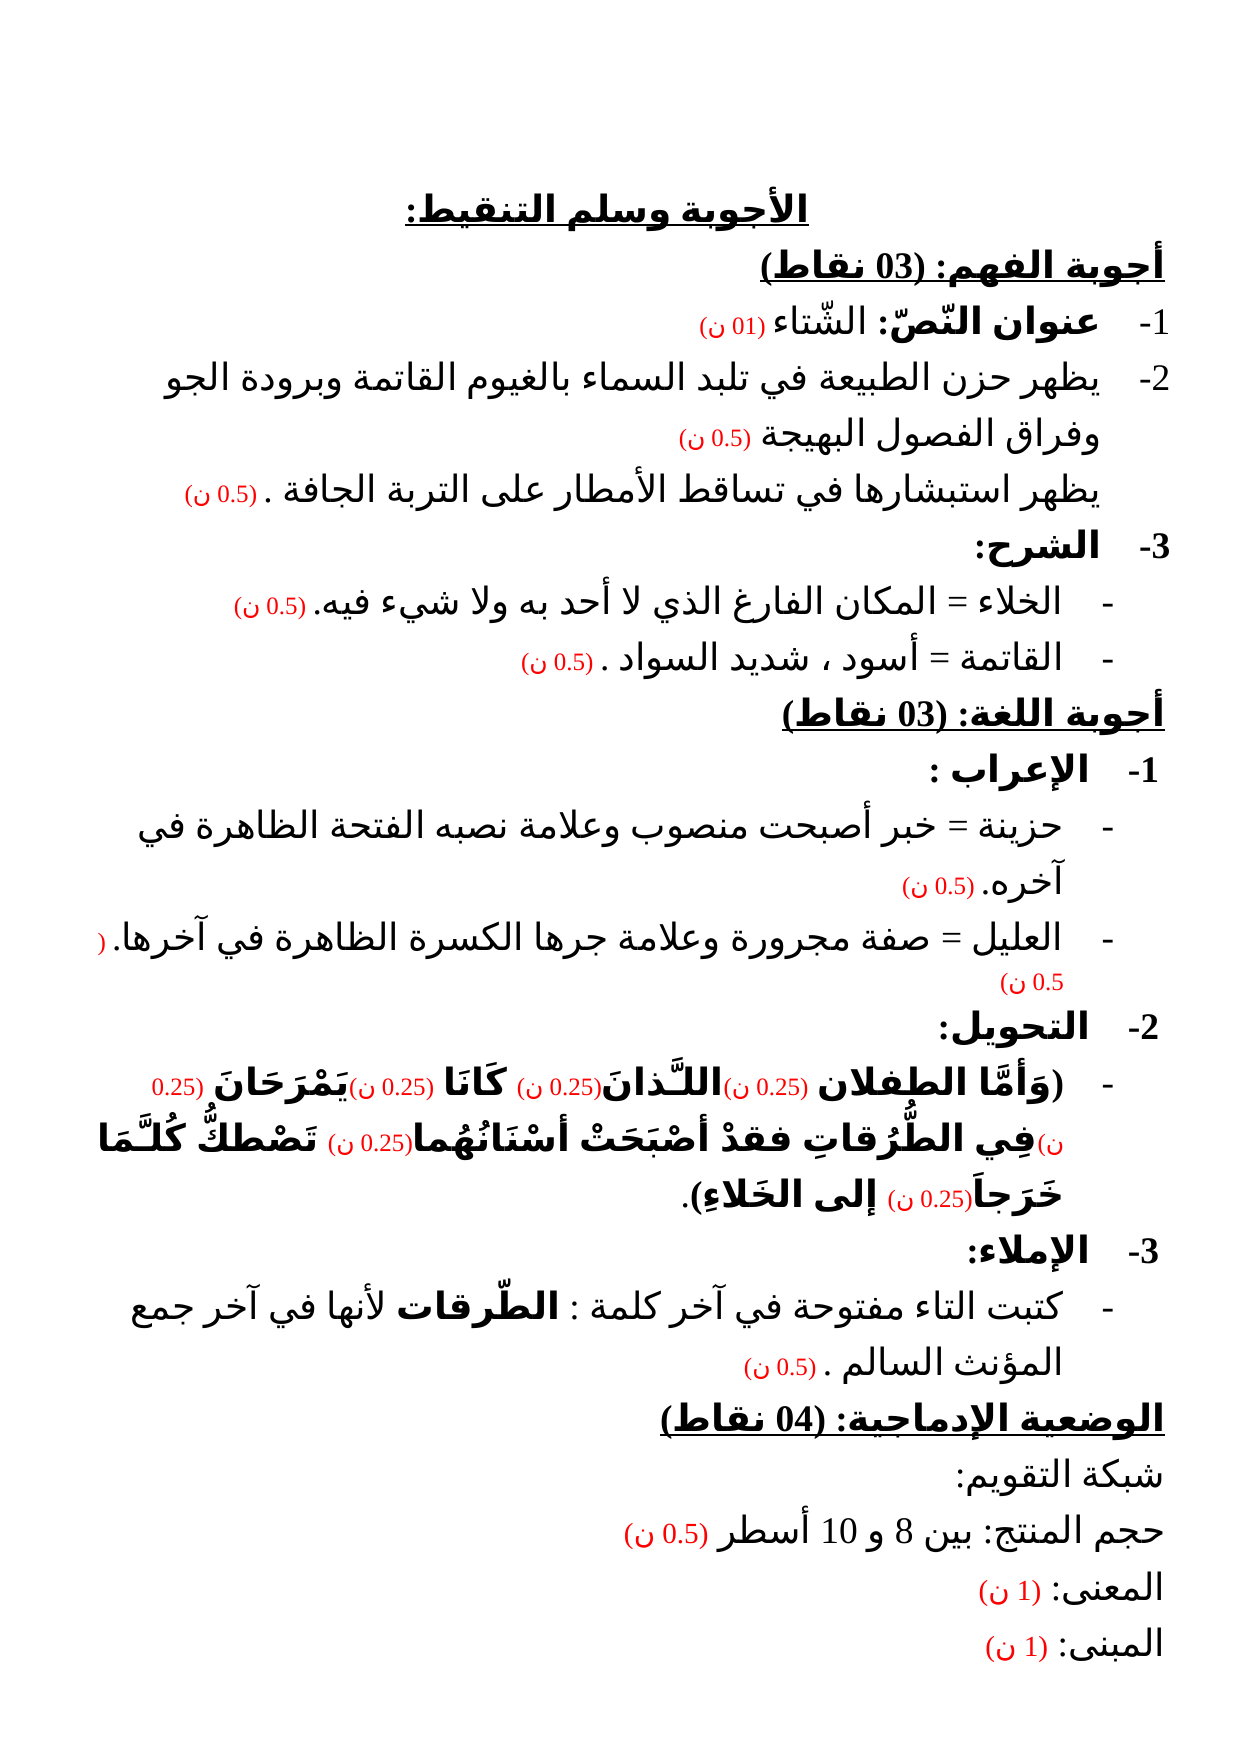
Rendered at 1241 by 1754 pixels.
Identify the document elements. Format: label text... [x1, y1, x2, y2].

list عنوان النّصّ: الشّتاء (01 ن) [75, 299, 1139, 342]
text المعنى: (1 ن) [75, 1565, 1165, 1608]
text حجم المنتج: بين 8 و 10 أسطر (0.5 ن) [75, 1509, 1165, 1552]
list الإملاء: [75, 1229, 1128, 1272]
list الخلاء = المكان الفارغ الذي لا أحد به ولا شيء فيه. (0.5 ن) [75, 579, 1101, 622]
text أجوبة الفهم: (03 نقاط) [75, 243, 1165, 286]
text أجوبة اللغة: (03 نقاط) [75, 691, 1165, 734]
text المبنى: (1 ن) [75, 1621, 1165, 1664]
list يظهر استبشارها في تساقط الأمطار على التربة الجافة . (0.5 ن) [75, 467, 1101, 510]
list حزينة = خبر أصبحت منصوب وعلامة نصبه الفتحة الظاهرة في آخره. (0.5 ن) [75, 803, 1101, 903]
text الأجوبة وسلم التنقيط: [75, 187, 1139, 230]
text شبكة التقويم: [75, 1453, 1165, 1496]
text الوضعية الإدماجية: (04 نقاط) [75, 1397, 1165, 1440]
list الإعراب : [75, 747, 1128, 791]
list الشرح: [75, 523, 1139, 566]
list (وَأمَّا الطفلان (0.25 ن)اللـَّذانَ(0.25 ن) كَانَا (0.25 ن)يَمْرَحَانَ (0.25 ن)فِي الطُّرُقاتِ فقدْ أصْبَحَتْ أسْنَانُهُما(0.25 ن) تَصْطكُّ كُلـَّمَا خَرَجاَ(0.25 ن) إلى الخَلاءِ). [75, 1061, 1101, 1216]
list كتبت التاء مفتوحة في آخر كلمة : الطّرقات لأنها في آخر جمع المؤنث السالم . (0.5 ن) [75, 1285, 1101, 1384]
list القاتمة = أسود ، شديد السواد . (0.5 ن) [75, 635, 1101, 678]
list التحويل: [75, 1004, 1128, 1048]
list العليل = صفة مجرورة وعلامة جرها الكسرة الظاهرة في آخرها. (0.5 ن) [75, 916, 1101, 996]
list يظهر حزن الطبيعة في تلبد السماء بالغيوم القاتمة وبرودة الجو وفراق الفصول البهيجة (0.5 ن) [75, 355, 1139, 454]
